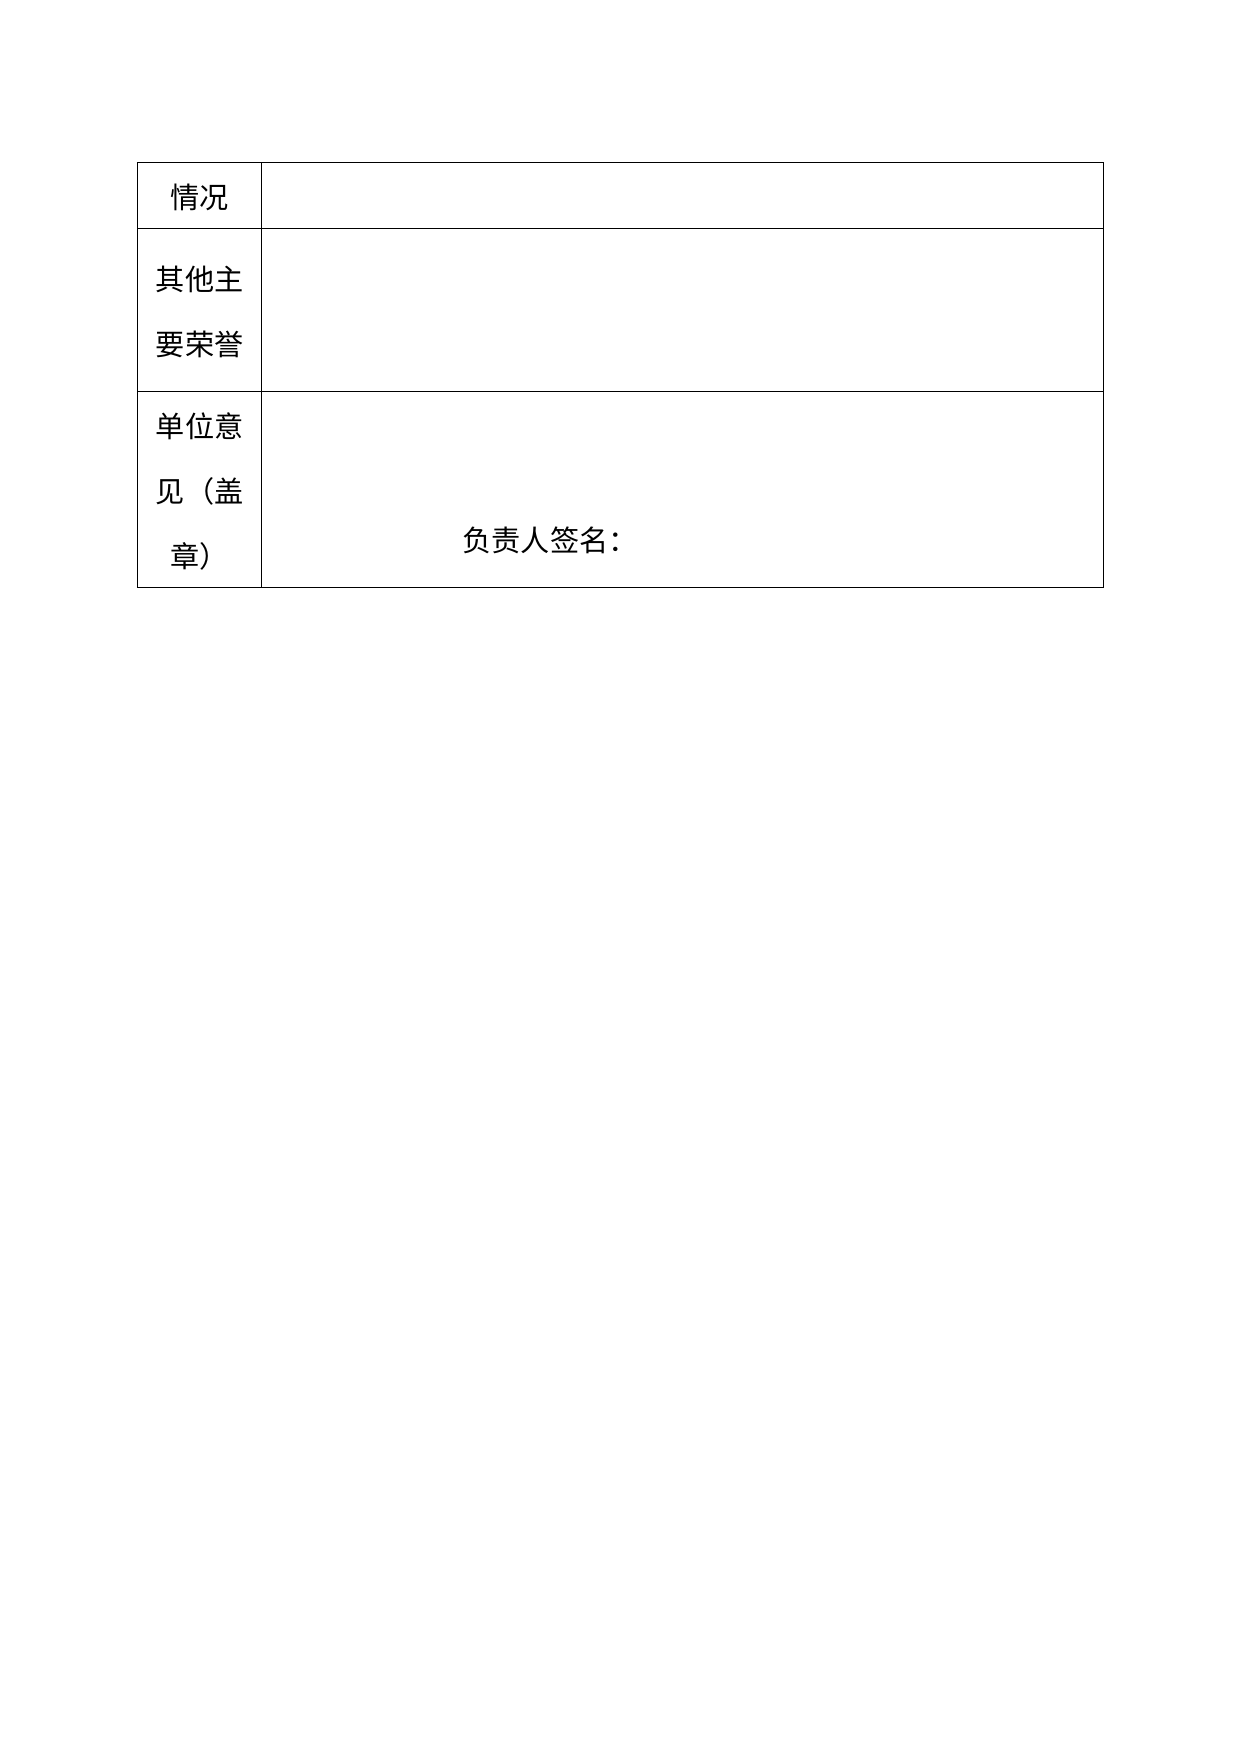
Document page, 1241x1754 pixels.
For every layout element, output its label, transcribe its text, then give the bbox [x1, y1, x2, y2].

table_cell 单位意见（盖章） [138, 392, 261, 587]
table_cell 近五年教科研情况 [138, 163, 261, 228]
table_cell 负责人签名： [262, 392, 1103, 587]
table_cell [262, 229, 1103, 391]
table_cell 其他主要荣誉 [138, 229, 261, 391]
table_cell [262, 163, 1103, 228]
